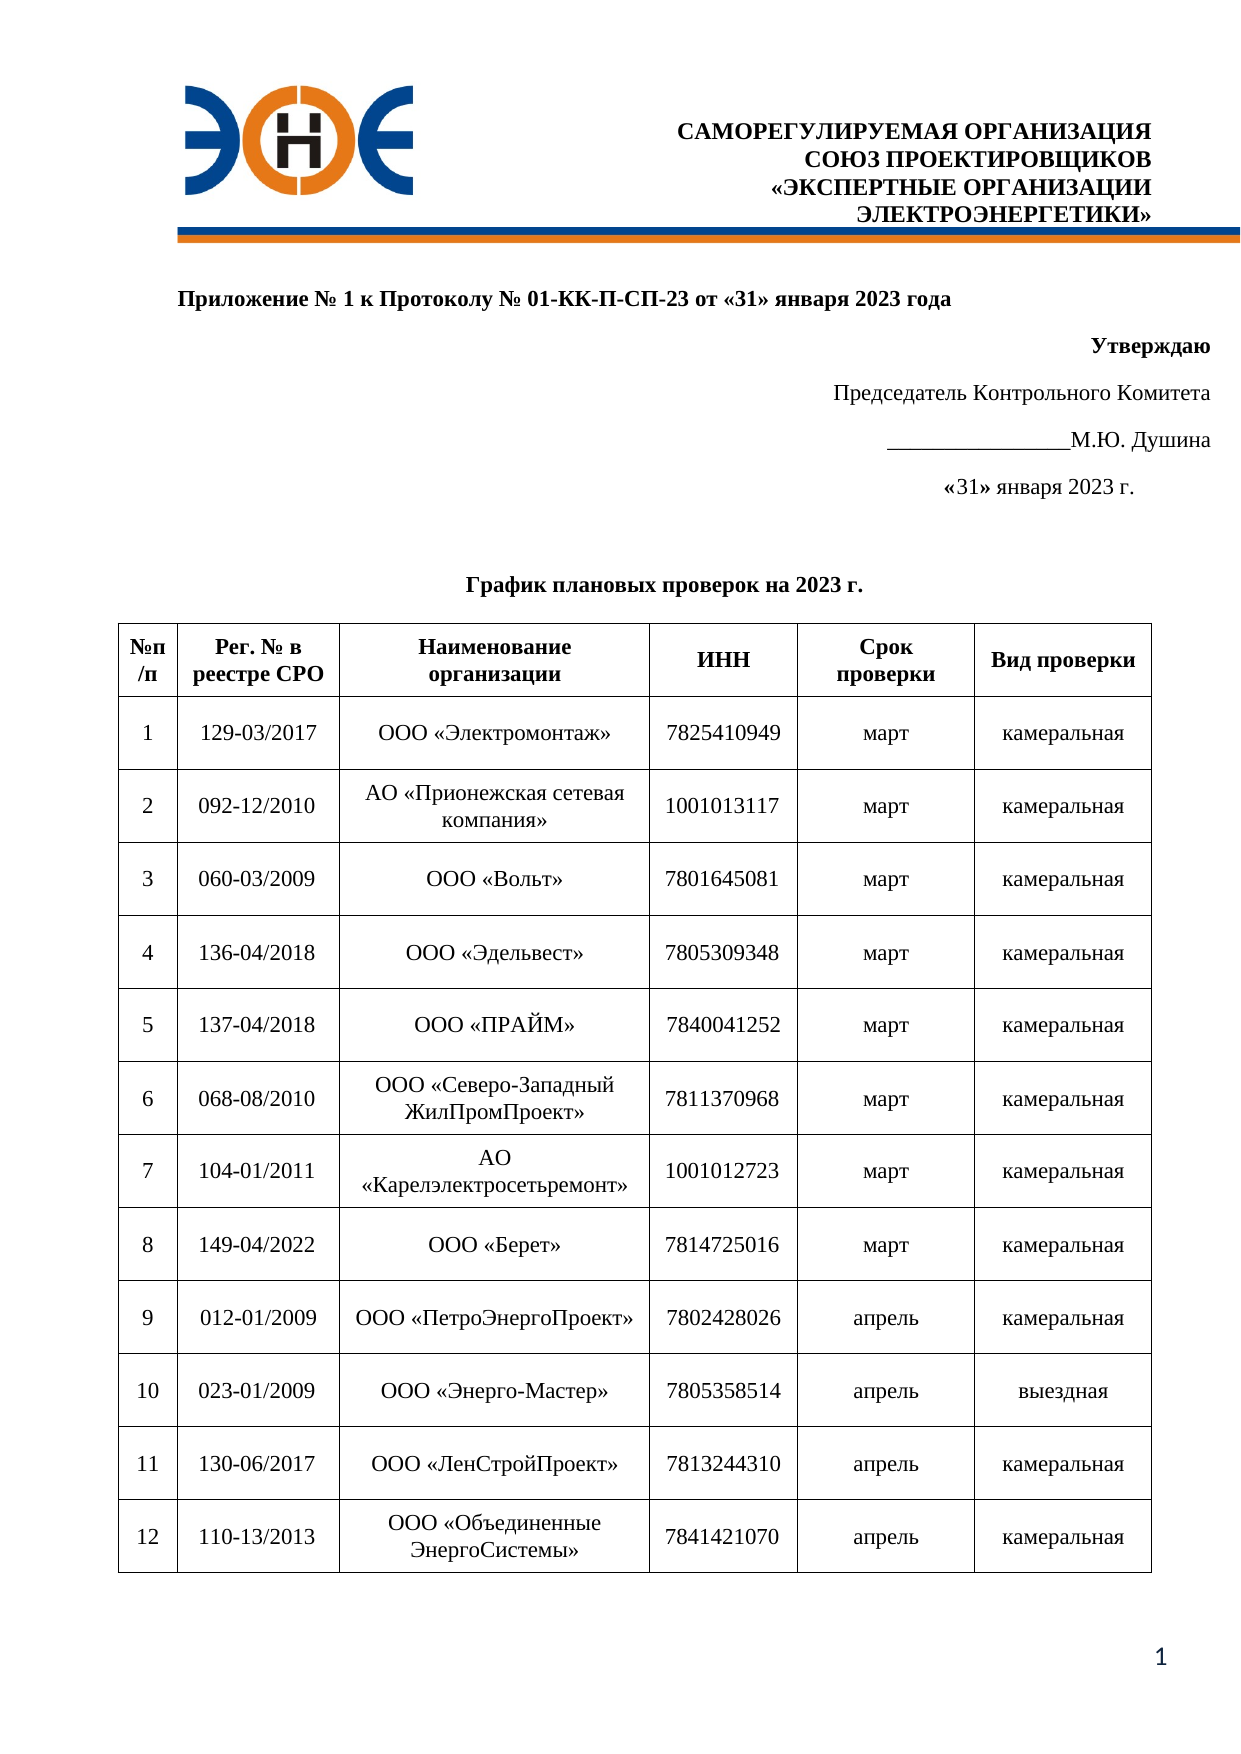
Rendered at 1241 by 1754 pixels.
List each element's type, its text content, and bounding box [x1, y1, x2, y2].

table_cell камеральная [975, 1281, 1151, 1353]
table_cell камеральная [975, 1135, 1151, 1207]
picture [177, 227, 1241, 244]
table_cell март [798, 916, 974, 988]
table_cell 1001012723 [650, 1135, 797, 1207]
text График плановых проверок на 2023 г. [177, 572, 1152, 598]
table_cell ООО «Электромонтаж» [340, 697, 649, 769]
table_cell 7805358514 [650, 1354, 797, 1426]
table_cell ООО «ПРАЙМ» [340, 989, 649, 1061]
table_cell 1 [119, 697, 177, 769]
table_cell 2 [119, 770, 177, 842]
table_header ИНН [650, 624, 797, 696]
table_cell 104-01/2011 [178, 1135, 339, 1207]
table_cell ООО «Берет» [340, 1208, 649, 1280]
text СОЮЗ ПРОЕКТИРОВЩИКОВ [434, 145, 1152, 173]
table_header Вид проверки [975, 624, 1151, 696]
table_cell камеральная [975, 843, 1151, 915]
table_cell 5 [119, 989, 177, 1061]
table_cell 110-13/2013 [178, 1500, 339, 1572]
table_cell выездная [975, 1354, 1151, 1426]
table_cell 7813244310 [650, 1427, 797, 1499]
table_cell 12 [119, 1500, 177, 1572]
table_cell камеральная [975, 989, 1151, 1061]
table_cell камеральная [975, 1062, 1151, 1134]
table_cell 7801645081 [650, 843, 797, 915]
table_cell ООО «Вольт» [340, 843, 649, 915]
table_cell 3 [119, 843, 177, 915]
table_cell 7 [119, 1135, 177, 1207]
table_cell 012-01/2009 [178, 1281, 339, 1353]
table_cell камеральная [975, 1500, 1151, 1572]
table_cell март [798, 843, 974, 915]
table_cell 6 [119, 1062, 177, 1134]
table_cell 11 [119, 1427, 177, 1499]
table_cell 060-03/2009 [178, 843, 339, 915]
table_cell март [798, 1062, 974, 1134]
text ________________М.Ю. Душина [177, 426, 1152, 452]
table_cell 9 [119, 1281, 177, 1353]
table_cell апрель [798, 1281, 974, 1353]
table_cell 129-03/2017 [178, 697, 339, 769]
text ЭЛЕКТРОЭНЕРГЕТИКИ» [177, 200, 1152, 227]
table_cell 149-04/2022 [178, 1208, 339, 1280]
table_cell ООО «ПетроЭнергоПроект» [340, 1281, 649, 1353]
table_cell 092-12/2010 [178, 770, 339, 842]
table_cell 8 [119, 1208, 177, 1280]
table_cell ООО «Эдельвест» [340, 916, 649, 988]
table_cell 7811370968 [650, 1062, 797, 1134]
table_cell АО «Карелэлектросетьремонт» [340, 1135, 649, 1207]
table_cell 7802428026 [650, 1281, 797, 1353]
table_cell 1001013117 [650, 770, 797, 842]
table_cell 023-01/2009 [178, 1354, 339, 1426]
text Приложение № 1 к Протоколу № 01-КК-П-СП-23 от «31» января 2023 года [177, 284, 1152, 311]
table_cell ООО «Энерго-Мастер» [340, 1354, 649, 1426]
table_cell камеральная [975, 1208, 1151, 1280]
table_cell 068-08/2010 [178, 1062, 339, 1134]
text «31» января 2023 г. [177, 473, 1152, 500]
table_header Срок проверки [798, 624, 974, 696]
table_cell 4 [119, 916, 177, 988]
table_cell апрель [798, 1354, 974, 1426]
picture [155, 61, 434, 211]
table_cell март [798, 989, 974, 1061]
table_header Рег. № в реестре СРО [178, 624, 339, 696]
table_cell АО «Прионежская сетевая компания» [340, 770, 649, 842]
table_cell апрель [798, 1427, 974, 1499]
table_cell март [798, 770, 974, 842]
table_cell камеральная [975, 697, 1151, 769]
text Председатель Контрольного Комитета [177, 379, 1152, 405]
text «ЭКСПЕРТНЫЕ ОРГАНИЗАЦИИ [434, 173, 1152, 200]
table_cell ООО «ЛенСтройПроект» [340, 1427, 649, 1499]
table_cell март [798, 697, 974, 769]
table_cell камеральная [975, 916, 1151, 988]
table_cell март [798, 1208, 974, 1280]
table_cell 10 [119, 1354, 177, 1426]
table_cell 130-06/2017 [178, 1427, 339, 1499]
table_cell 136-04/2018 [178, 916, 339, 988]
text Утверждаю [177, 332, 1152, 358]
table_cell апрель [798, 1500, 974, 1572]
text САМОРЕГУЛИРУЕМАЯ ОРГАНИЗАЦИЯ [434, 117, 1152, 145]
table_cell 7840041252 [650, 989, 797, 1061]
table_cell март [798, 1135, 974, 1207]
table_cell 137-04/2018 [178, 989, 339, 1061]
table_cell 7825410949 [650, 697, 797, 769]
table_cell камеральная [975, 770, 1151, 842]
table_cell ООО «Северо-Западный ЖилПромПроект» [340, 1062, 649, 1134]
table_cell 7841421070 [650, 1500, 797, 1572]
table_cell 7814725016 [650, 1208, 797, 1280]
table_cell камеральная [975, 1427, 1151, 1499]
table_cell ООО «Объединенные ЭнергоСистемы» [340, 1500, 649, 1572]
table_header №п/п [119, 624, 177, 696]
table_header Наименование организации [340, 624, 649, 696]
table_cell 7805309348 [650, 916, 797, 988]
